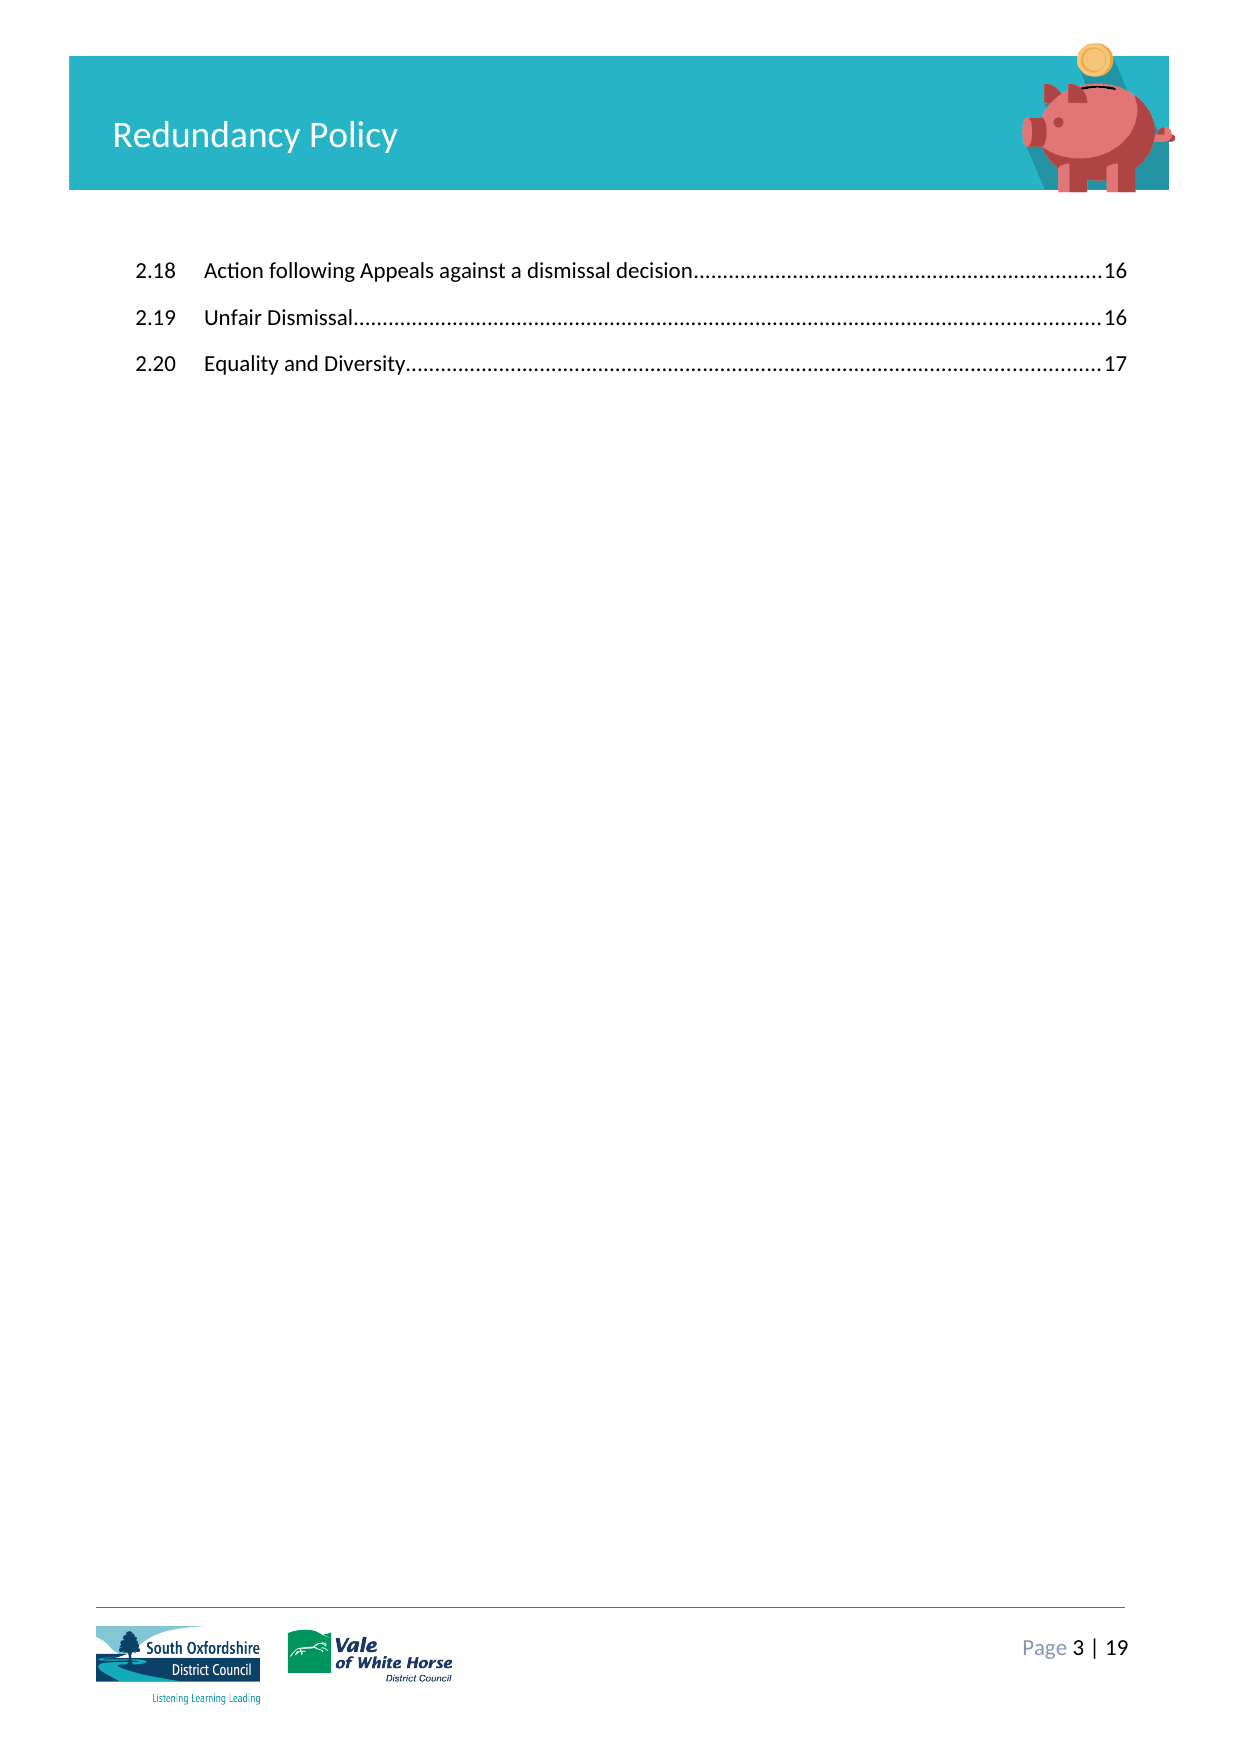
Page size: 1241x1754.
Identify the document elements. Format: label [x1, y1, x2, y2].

picture [96, 1626, 453, 1705]
picture [3, 0, 1236, 256]
